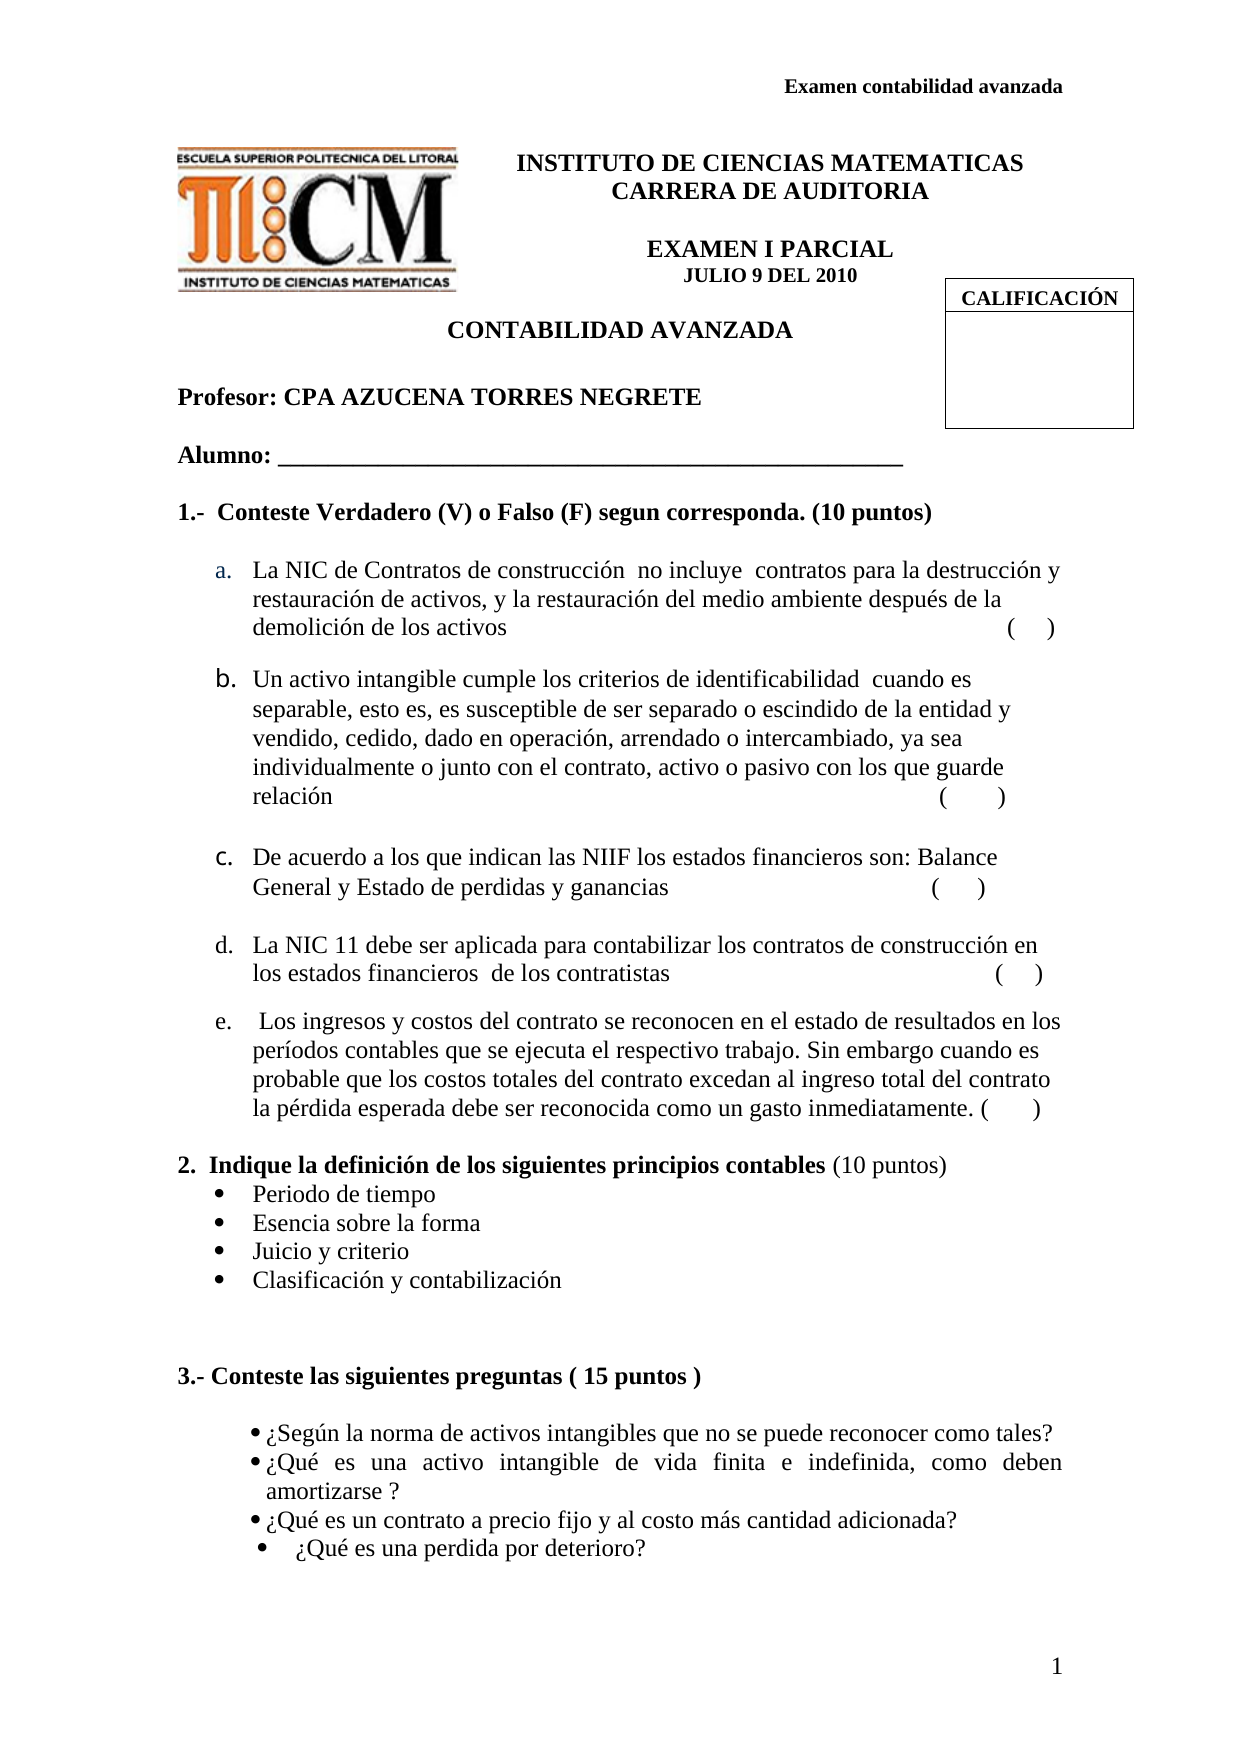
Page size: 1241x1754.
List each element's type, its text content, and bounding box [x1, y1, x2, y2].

text EXAMEN I PARCIAL [459, 234, 1063, 263]
list De acuerdo a los que indican las NIIF los estados financieros son: Balance General y Estado de perdidas y ganancias ( ) [215, 838, 1063, 901]
list Los ingresos y costos del contrato se reconocen en el estado de resultados en los períodos contables que se ejecuta el respectivo trabajo. Sin embargo cuando es probable que los costos totales del contrato excedan al ingreso total del contrato la pérdida esperada debe ser reconocida como un gasto inmediatamente. ( ) [215, 1006, 1063, 1121]
list ¿Según la norma de activos intangibles que no se puede reconocer como tales? [251, 1418, 1063, 1447]
list ¿Qué es una perdida por deterioro? [258, 1533, 1063, 1562]
text CARRERA DE AUDITORIA [459, 176, 1063, 205]
list Periodo de tiempo [215, 1179, 1063, 1208]
list Esencia sobre la forma [215, 1208, 1063, 1236]
list La NIC 11 debe ser aplicada para contabilizar los contratos de construcción en los estados financieros de los contratistas ( ) [215, 930, 1063, 987]
text CONTABILIDAD AVANZADA [177, 315, 945, 344]
text Alumno: __________________________________________________ [177, 440, 1063, 469]
title INSTITUTO DE CIENCIAS MATEMATICAS [459, 148, 1063, 176]
picture [177, 147, 459, 292]
list Juicio y criterio [215, 1236, 1063, 1265]
text JULIO 9 DEL 2010 [459, 263, 1063, 287]
list ¿Qué es un contrato a precio fijo y al costo más cantidad adicionada? [251, 1505, 1063, 1533]
text 3.- Conteste las siguientes preguntas ( 15 puntos ) [177, 1361, 1063, 1390]
subtitle Profesor: CPA AZUCENA TORRES NEGRETE [177, 382, 945, 411]
list Un activo intangible cumple los criterios de identificabilidad cuando es separable, esto es, es susceptible de ser separado o escindido de la entidad y vendido, cedido, dado en operación, arrendado o intercambiado, ya sea individualmente o junto con el contrato, activo o pasivo con los que guarde relación ( ) [215, 660, 1063, 809]
text 1.- Conteste Verdadero (V) o Falso (F) segun corresponda. (10 puntos) [177, 497, 1063, 526]
text 2. Indique la definición de los siguientes principios contables (10 puntos) [177, 1150, 1063, 1179]
list ¿Qué es una activo intangible de vida finita e indefinida, como deben amortizarse ? [251, 1447, 1063, 1505]
list Clasificación y contabilización [215, 1265, 1063, 1294]
list La NIC de Contratos de construcción no incluye contratos para la destrucción y restauración de activos, y la restauración del medio ambiente después de la demolición de los activos ( ) [215, 555, 1063, 641]
